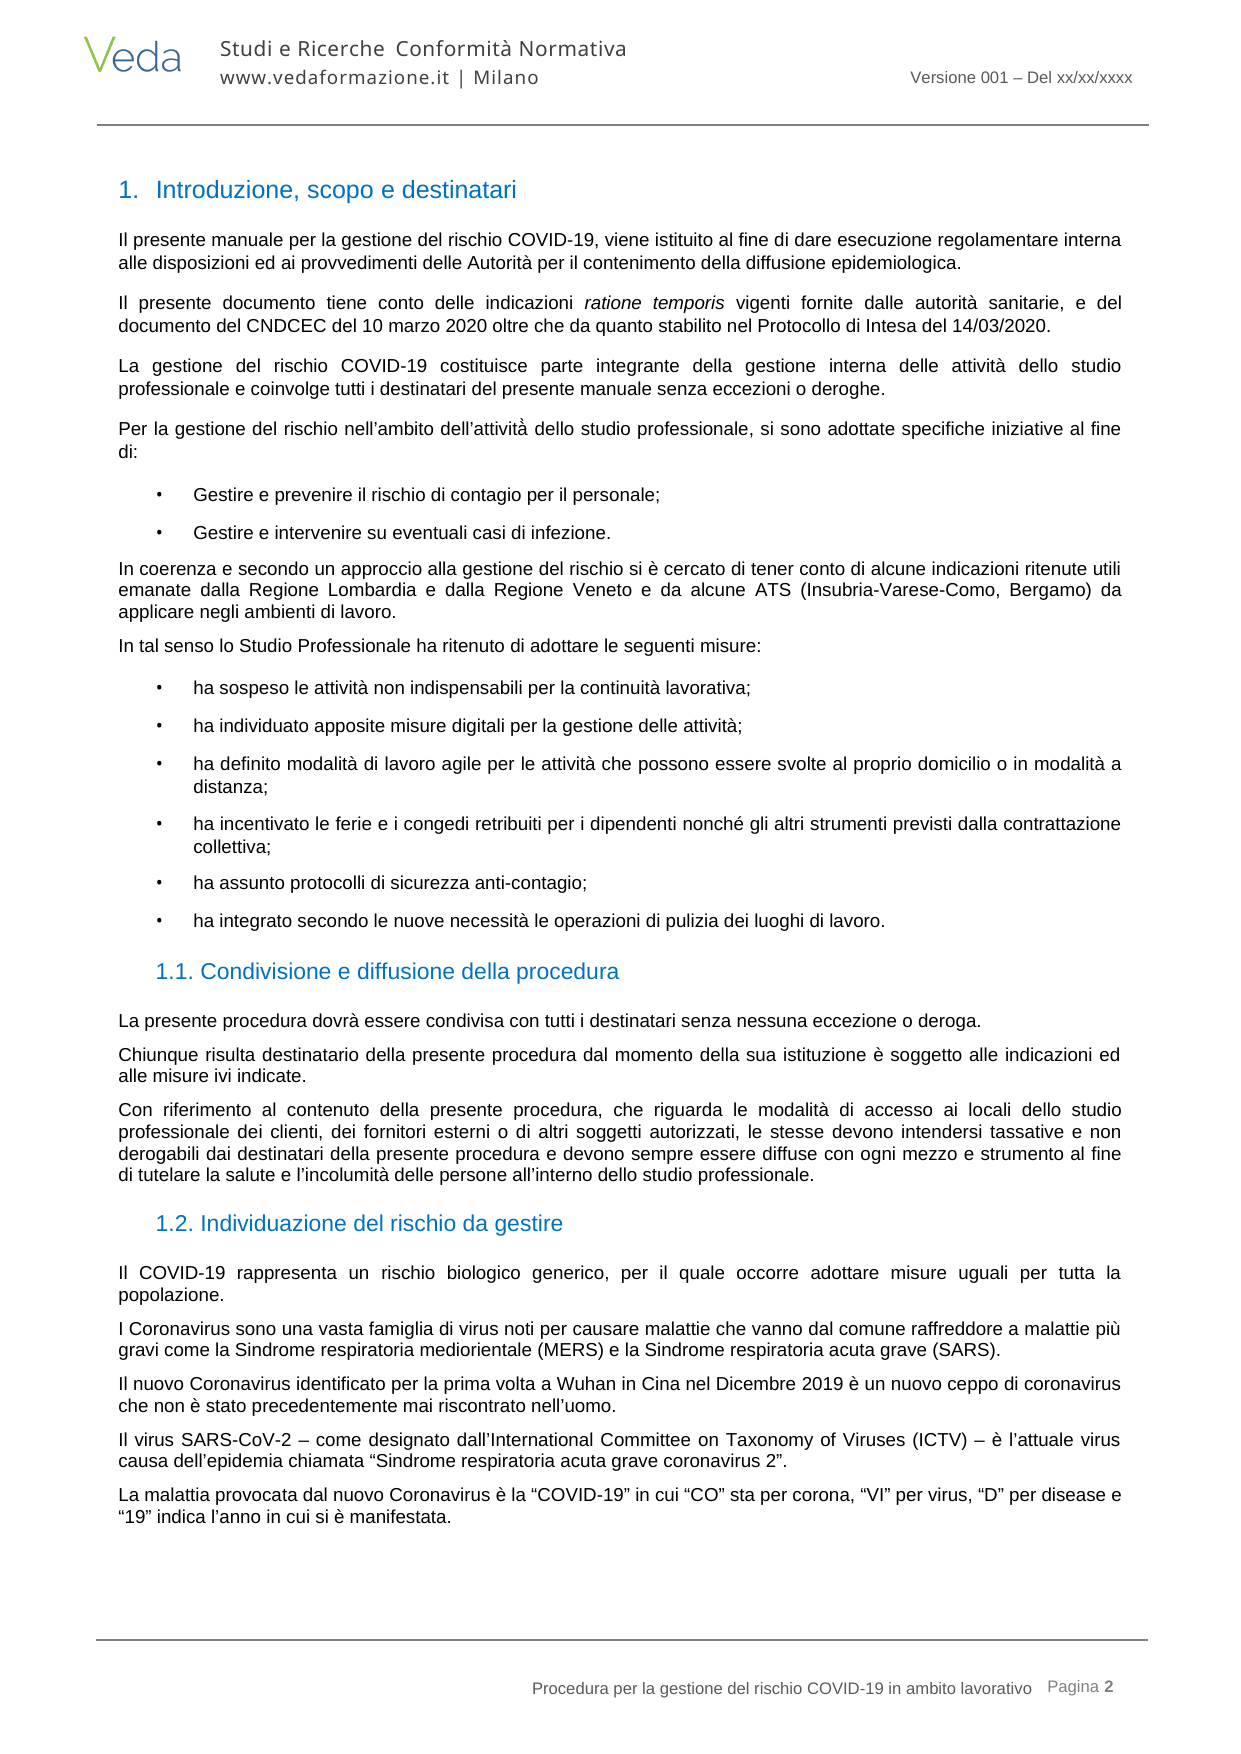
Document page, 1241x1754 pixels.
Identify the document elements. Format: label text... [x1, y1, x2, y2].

text ha definito modalità di lavoro agile per le attività che possono essere svolte al proprio domicilio o in modalità a distanza; [156, 750, 1122, 797]
text Gestire e prevenire il rischio di contagio per il personale; [156, 481, 1122, 507]
text Gestire e intervenire su eventuali casi di infezione. [156, 519, 1122, 545]
text ha incentivato le ferie e i congedi retribuiti per i dipendenti nonché gli altri strumenti previsti dalla contrattazione collettiva; [156, 810, 1122, 857]
list Il nuovo Coronavirus identificato per la prima volta a Wuhan in Cina nel Dicembre 2019 è un nuovo ceppo di coronavirus che non è stato precedentemente mai riscontrato nell’uomo. [118, 1373, 1122, 1416]
subtitle Individuazione del rischio da gestire [155, 1210, 1122, 1237]
list Chiunque risulta destinatario della presente procedura dal momento della sua istituzione è soggetto alle indicazioni ed alle misure ivi indicate. [118, 1043, 1122, 1087]
list Con riferimento al contenuto della presente procedura, che riguarda le modalità di accesso ai locali dello studio professionale dei clienti, dei fornitori esterni o di altri soggetti autorizzati, le stesse devono intendersi tassative e non derogabili dai destinatari della presente procedura e devono sempre essere diffuse con ogni mezzo e strumento al fine di tutelare la salute e l’incolumità delle persone all’interno dello studio professionale. [118, 1099, 1122, 1185]
list In coerenza e secondo un approccio alla gestione del rischio si è cercato di tener conto di alcune indicazioni ritenute utili emanate dalla Regione Lombardia e dalla Regione Veneto e da alcune ATS (Insubria-Varese-Como, Bergamo) da applicare negli ambienti di lavoro. [118, 557, 1122, 622]
text ha individuato apposite misure digitali per la gestione delle attività; [156, 712, 1122, 738]
subtitle Condivisione e diffusione della procedura [155, 958, 1122, 984]
list La malattia provocata dal nuovo Coronavirus è la “COVID-19” in cui “CO” sta per corona, “VI” per virus, “D” per disease e “19” indica l’anno in cui si è manifestata. [118, 1484, 1122, 1527]
picture [67, 30, 215, 89]
text ha integrato secondo le nuove necessità le operazioni di pulizia dei luoghi di lavoro. [156, 908, 1122, 933]
text Per la gestione del rischio nell’ambito dell’attività̀ dello studio professionale, si sono adottate specifiche iniziative al fine di: [118, 418, 1122, 463]
list I Coronavirus sono una vasta famiglia di virus noti per causare malattie che vanno dal comune raffreddore a malattie più gravi come la Sindrome respiratoria mediorientale (MERS) e la Sindrome respiratoria acuta grave (SARS). [118, 1317, 1122, 1361]
list Il COVID-19 rappresenta un rischio biologico generico, per il quale occorre adottare misure uguali per tutta la popolazione. [118, 1262, 1122, 1305]
text La gestione del rischio COVID-19 costituisce parte integrante della gestione interna delle attività dello studio professionale e coinvolge tutti i destinatari del presente manuale senza eccezioni o deroghe. [118, 355, 1122, 400]
text Il presente documento tiene conto delle indicazioni ratione temporis vigenti fornite dalle autorità sanitarie, e del documento del CNDCEC del 10 marzo 2020 oltre che da quanto stabilito nel Protocollo di Intesa del 14/03/2020. [118, 292, 1122, 337]
text In tal senso lo Studio Professionale ha ritenuto di adottare le seguenti misure: [118, 634, 1122, 656]
text ha sospeso le attività non indispensabili per la continuità lavorativa; [156, 674, 1122, 700]
list Il virus SARS-CoV-2 – come designato dall’International Committee on Taxonomy of Viruses (ICTV) – è l’attuale virus causa dell’epidemia chiamata “Sindrome respiratoria acuta grave coronavirus 2”. [118, 1429, 1122, 1472]
text Il presente manuale per la gestione del rischio COVID-19, viene istituito al fine di dare esecuzione regolamentare interna alle disposizioni ed ai provvedimenti delle Autorità per il contenimento della diffusione epidemiologica. [118, 229, 1122, 273]
subtitle Introduzione, scopo e destinatari [118, 175, 1122, 204]
text ha assunto protocolli di sicurezza anti-contagio; [156, 869, 1122, 895]
list La presente procedura dovrà essere condivisa con tutti i destinatari senza nessuna eccezione o deroga. [118, 1009, 1122, 1031]
